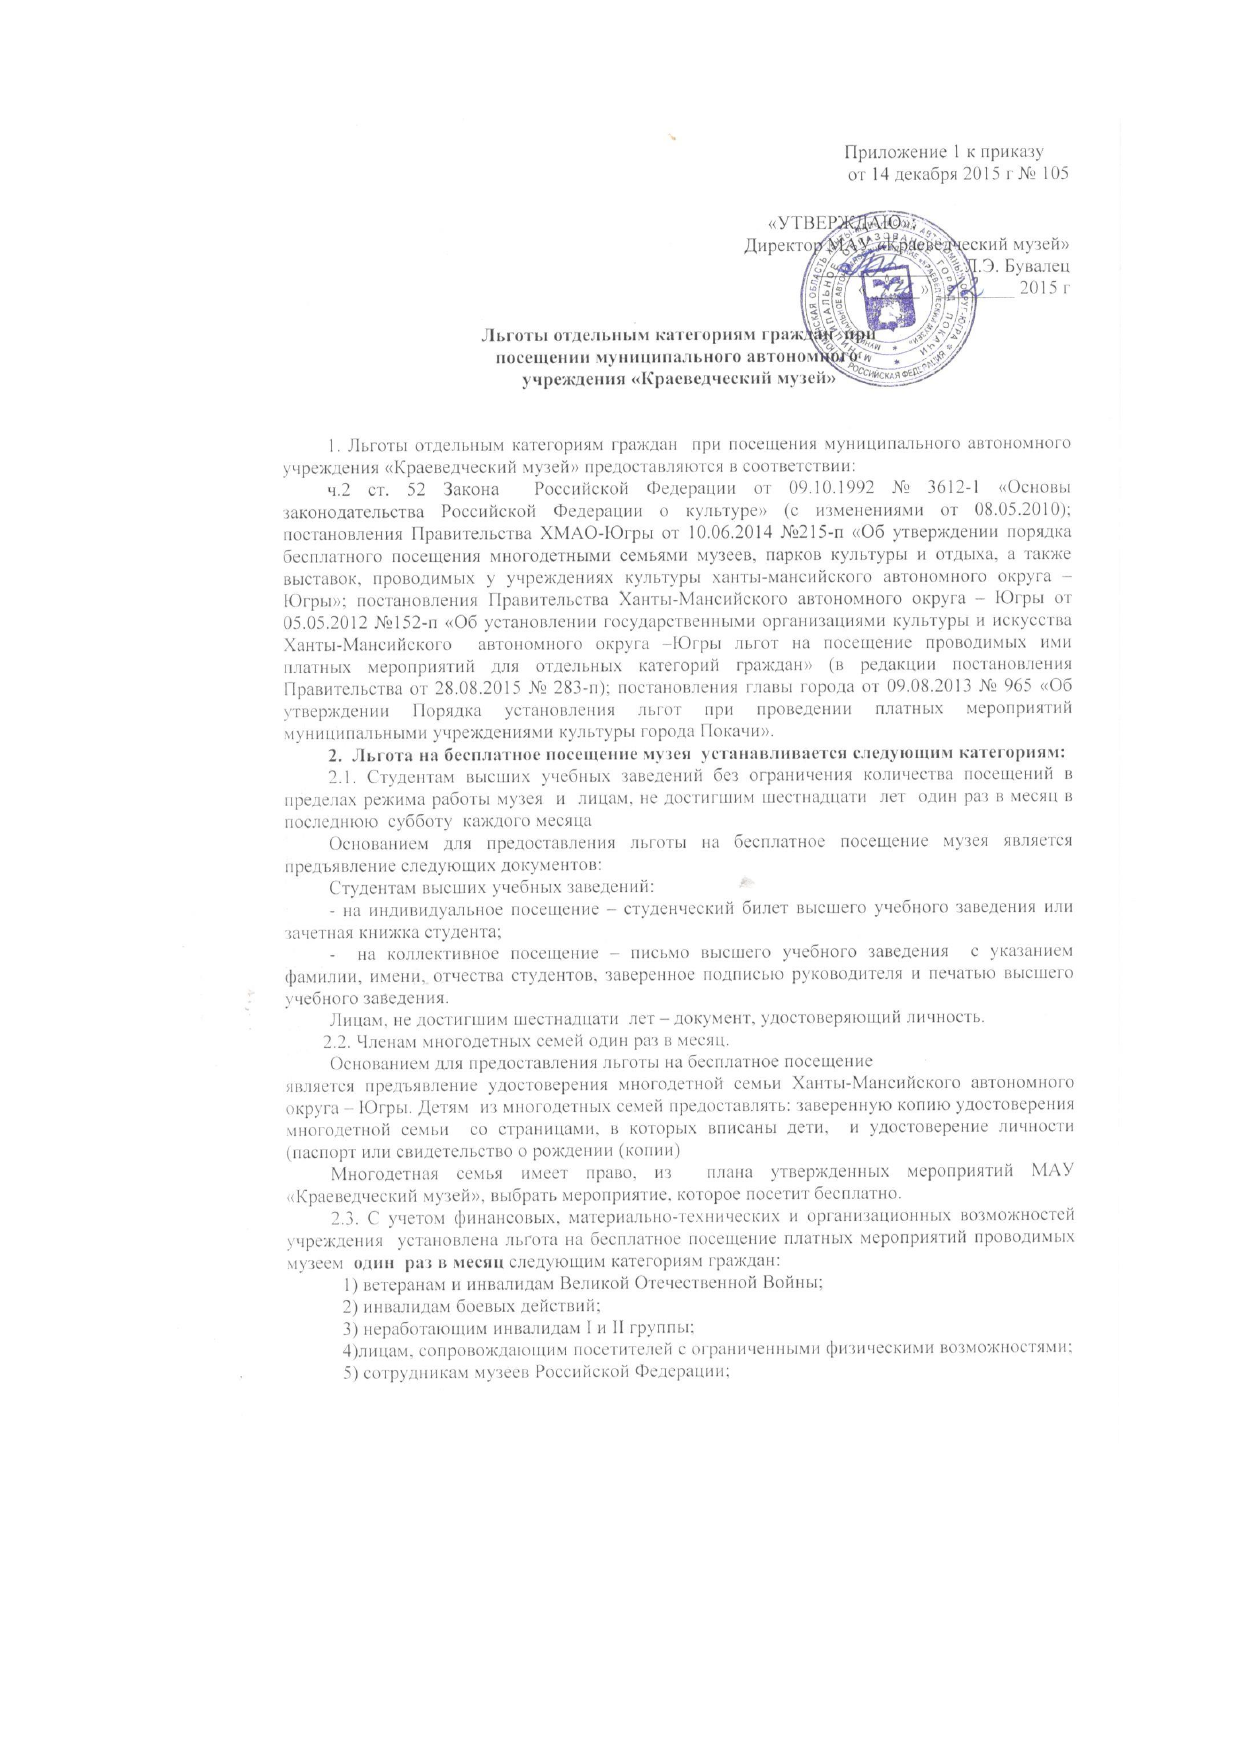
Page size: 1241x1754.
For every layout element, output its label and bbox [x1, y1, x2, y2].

picture [177, 118, 1152, 1458]
